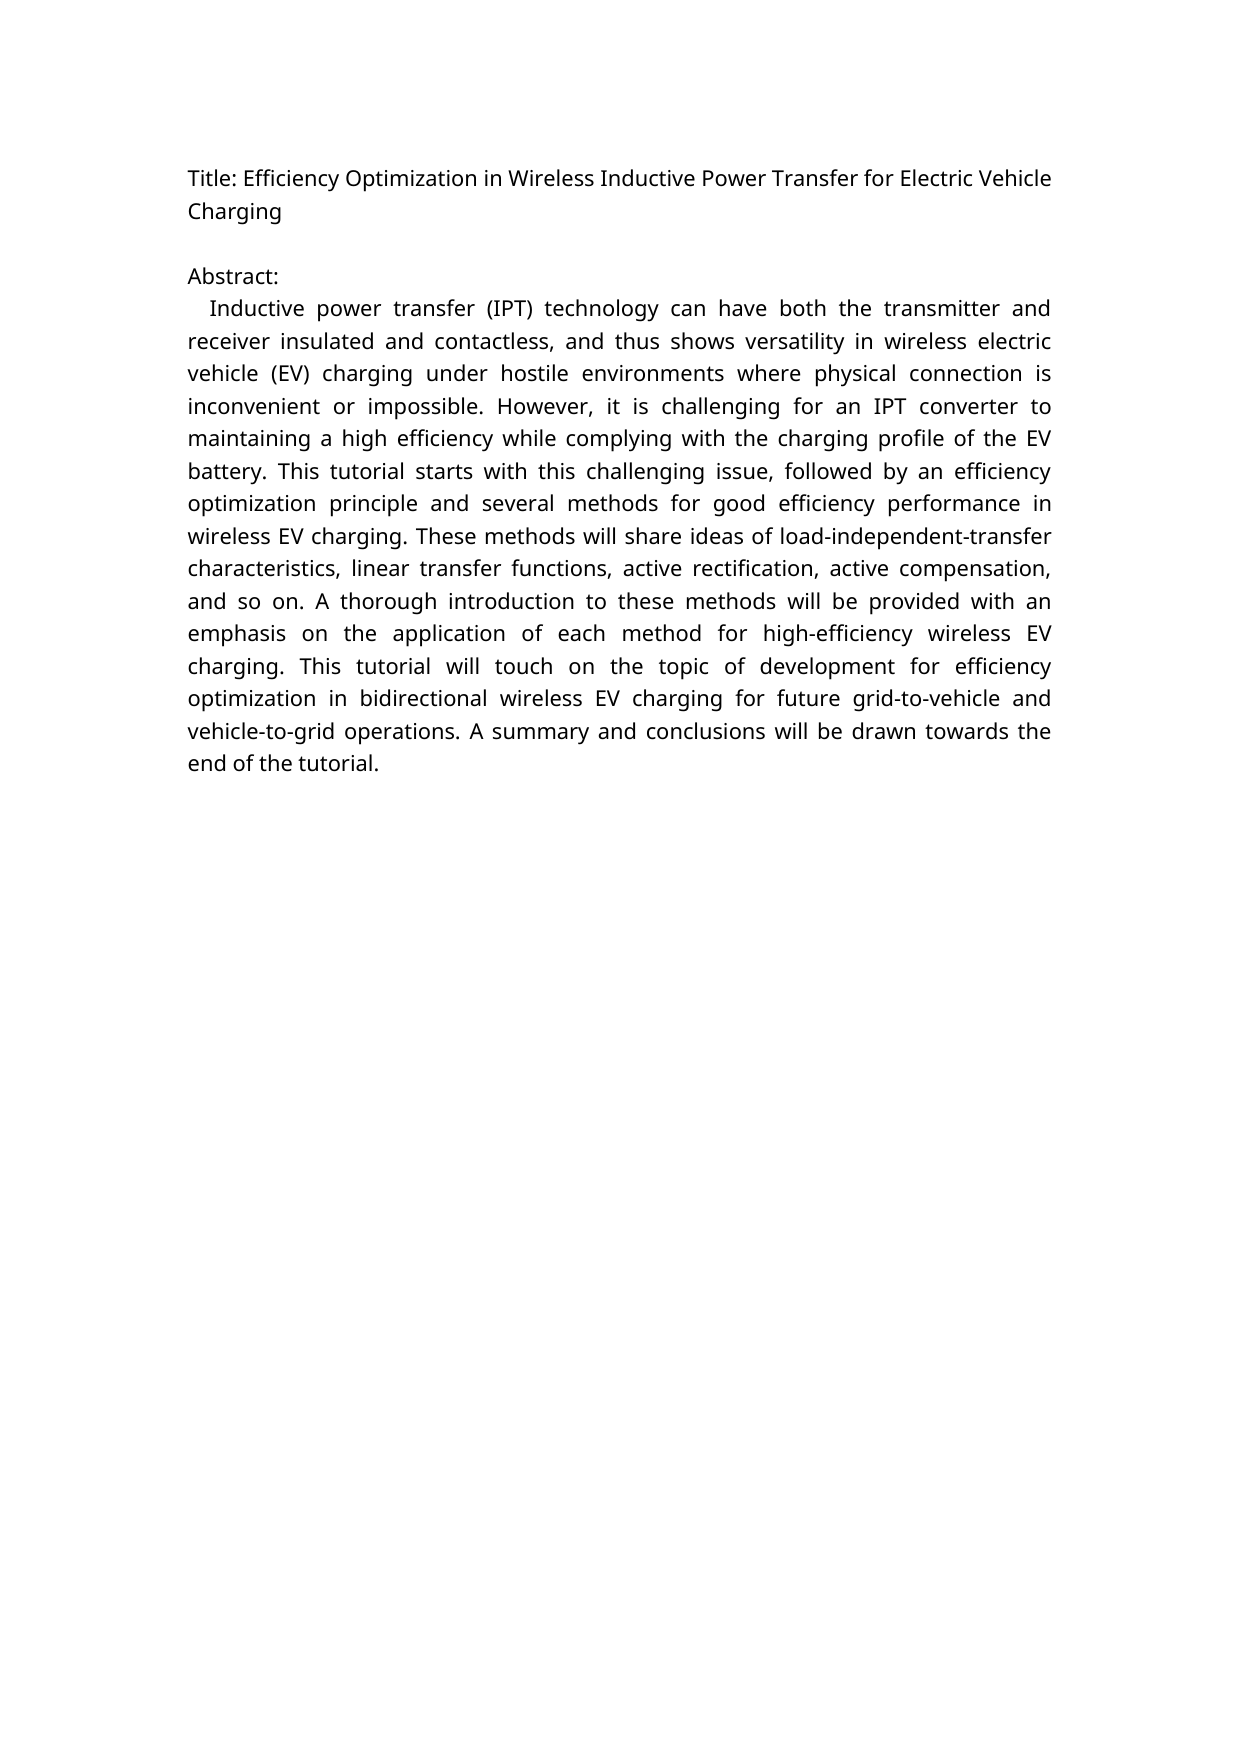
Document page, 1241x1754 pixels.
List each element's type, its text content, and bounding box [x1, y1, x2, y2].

text Title: Efficiency Optimization in Wireless Inductive Power Transfer for Electric Vehicle Charging [187, 162, 1053, 227]
text Inductive power transfer (IPT) technology can have both the transmitter and receiver insulated and contactless, and thus shows versatility in wireless electric vehicle (EV) charging under hostile environments where physical connection is inconvenient or impossible. However, it is challenging for an IPT converter to maintaining a high efficiency while complying with the charging profile of the EV battery. This tutorial starts with this challenging issue, followed by an efficiency optimization principle and several methods for good efficiency performance in wireless EV charging. These methods will share ideas of load-independent-transfer characteristics, linear transfer functions, active rectification, active compensation, and so on. A thorough introduction to these methods will be provided with an emphasis on the application of each method for high-efficiency wireless EV charging. This tutorial will touch on the topic of development for efficiency optimization in bidirectional wireless EV charging for future grid-to-vehicle and vehicle-to-grid operations. A summary and conclusions will be drawn towards the end of the tutorial. [187, 292, 1053, 779]
text Abstract: [187, 259, 1053, 292]
